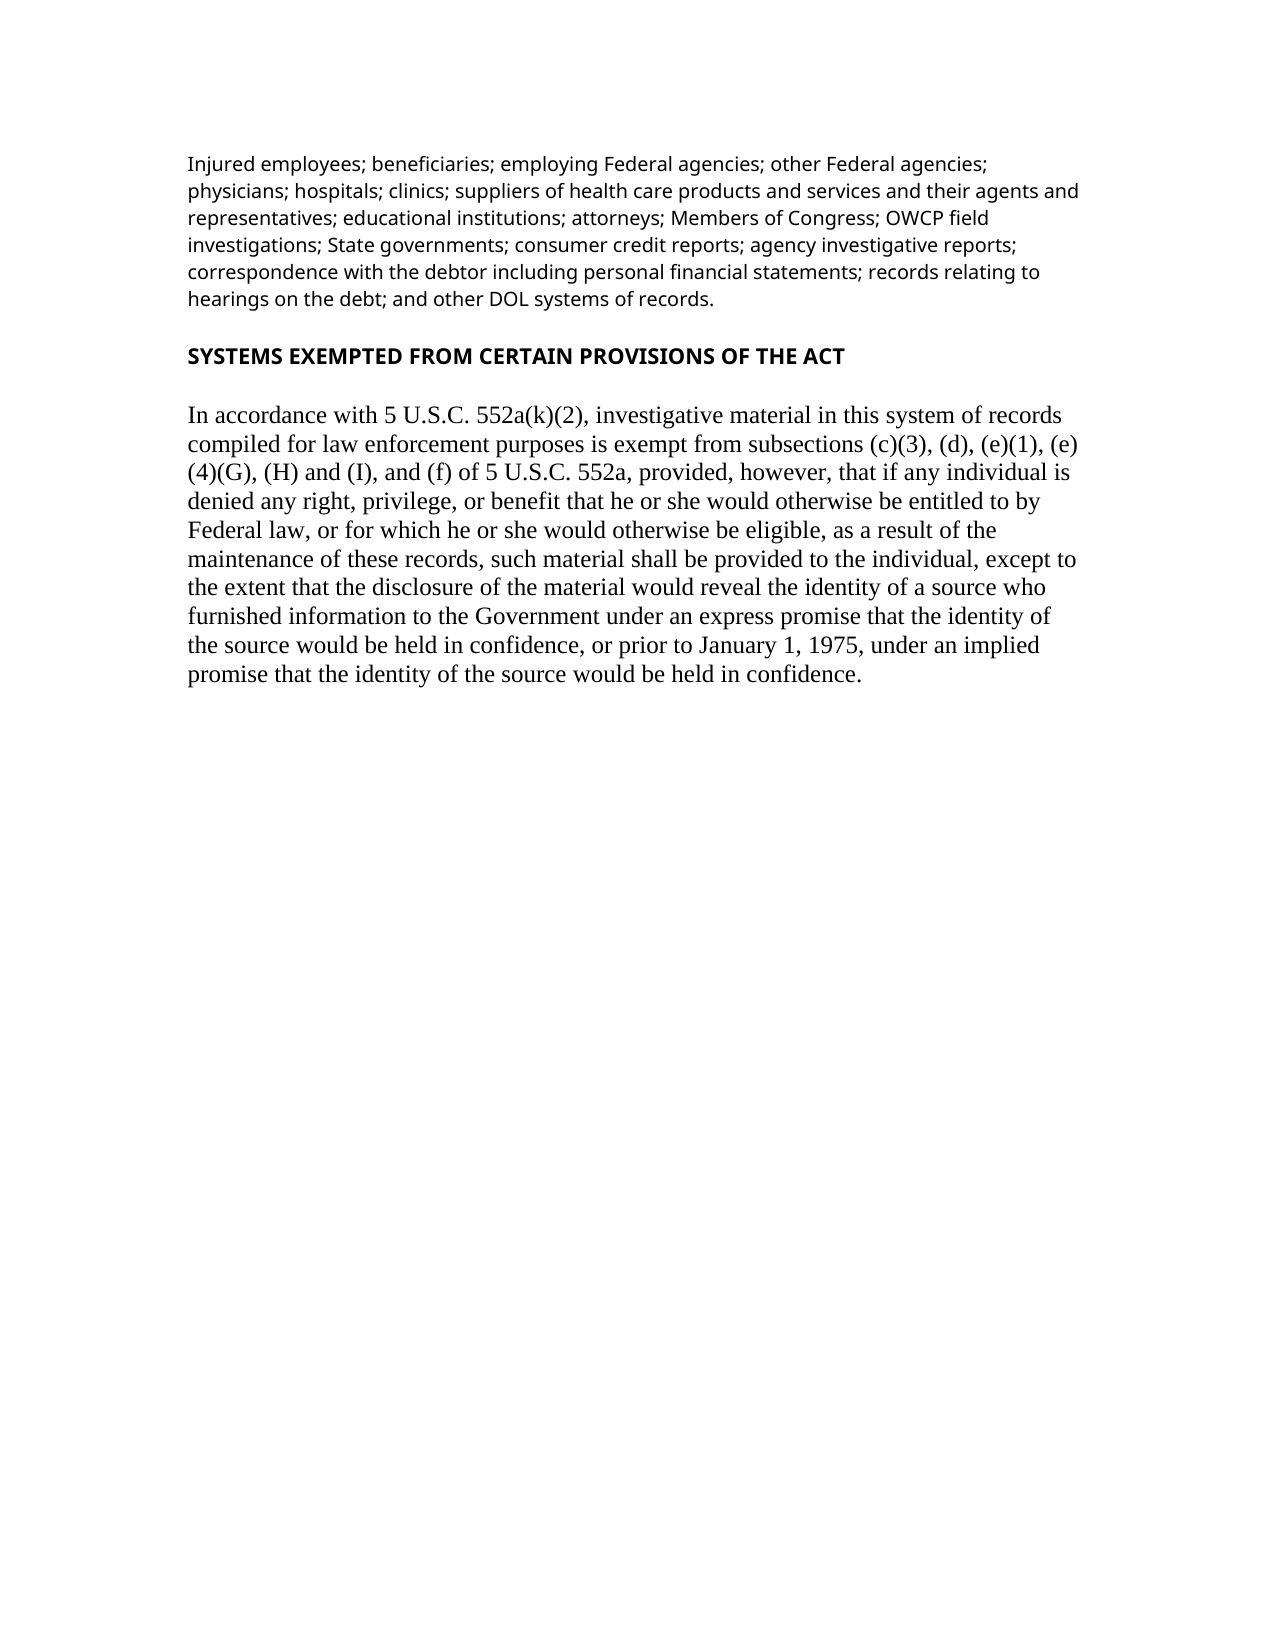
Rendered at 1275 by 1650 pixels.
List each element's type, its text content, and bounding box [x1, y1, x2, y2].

text In accordance with 5 U.S.C. 552a(k)(2), investigative material in this system of records compiled for law enforcement purposes is exempt from subsections (c)(3), (d), (e)(1), (e)(4)(G), (H) and (I), and (f) of 5 U.S.C. 552a, provided, however, that if any individual is denied any right, privilege, or benefit that he or she would otherwise be entitled to by Federal law, or for which he or she would otherwise be eligible, as a result of the maintenance of these records, such material shall be provided to the individual, except to the extent that the disclosure of the material would reveal the identity of a source who furnished information to the Government under an express promise that the identity of the source would be held in confidence, or prior to January 1, 1975, under an implied promise that the identity of the source would be held in confidence. [187, 400, 1087, 687]
text SYSTEMS EXEMPTED FROM CERTAIN PROVISIONS OF THE ACT [187, 341, 1087, 371]
text Injured employees; beneficiaries; employing Federal agencies; other Federal agencies; physicians; hospitals; clinics; suppliers of health care products and services and their agents and representatives; educational institutions; attorneys; Members of Congress; OWCP field investigations; State governments; consumer credit reports; agency investigative reports; correspondence with the debtor including personal financial statements; records relating to hearings on the debt; and other DOL systems of records. [187, 150, 1087, 312]
